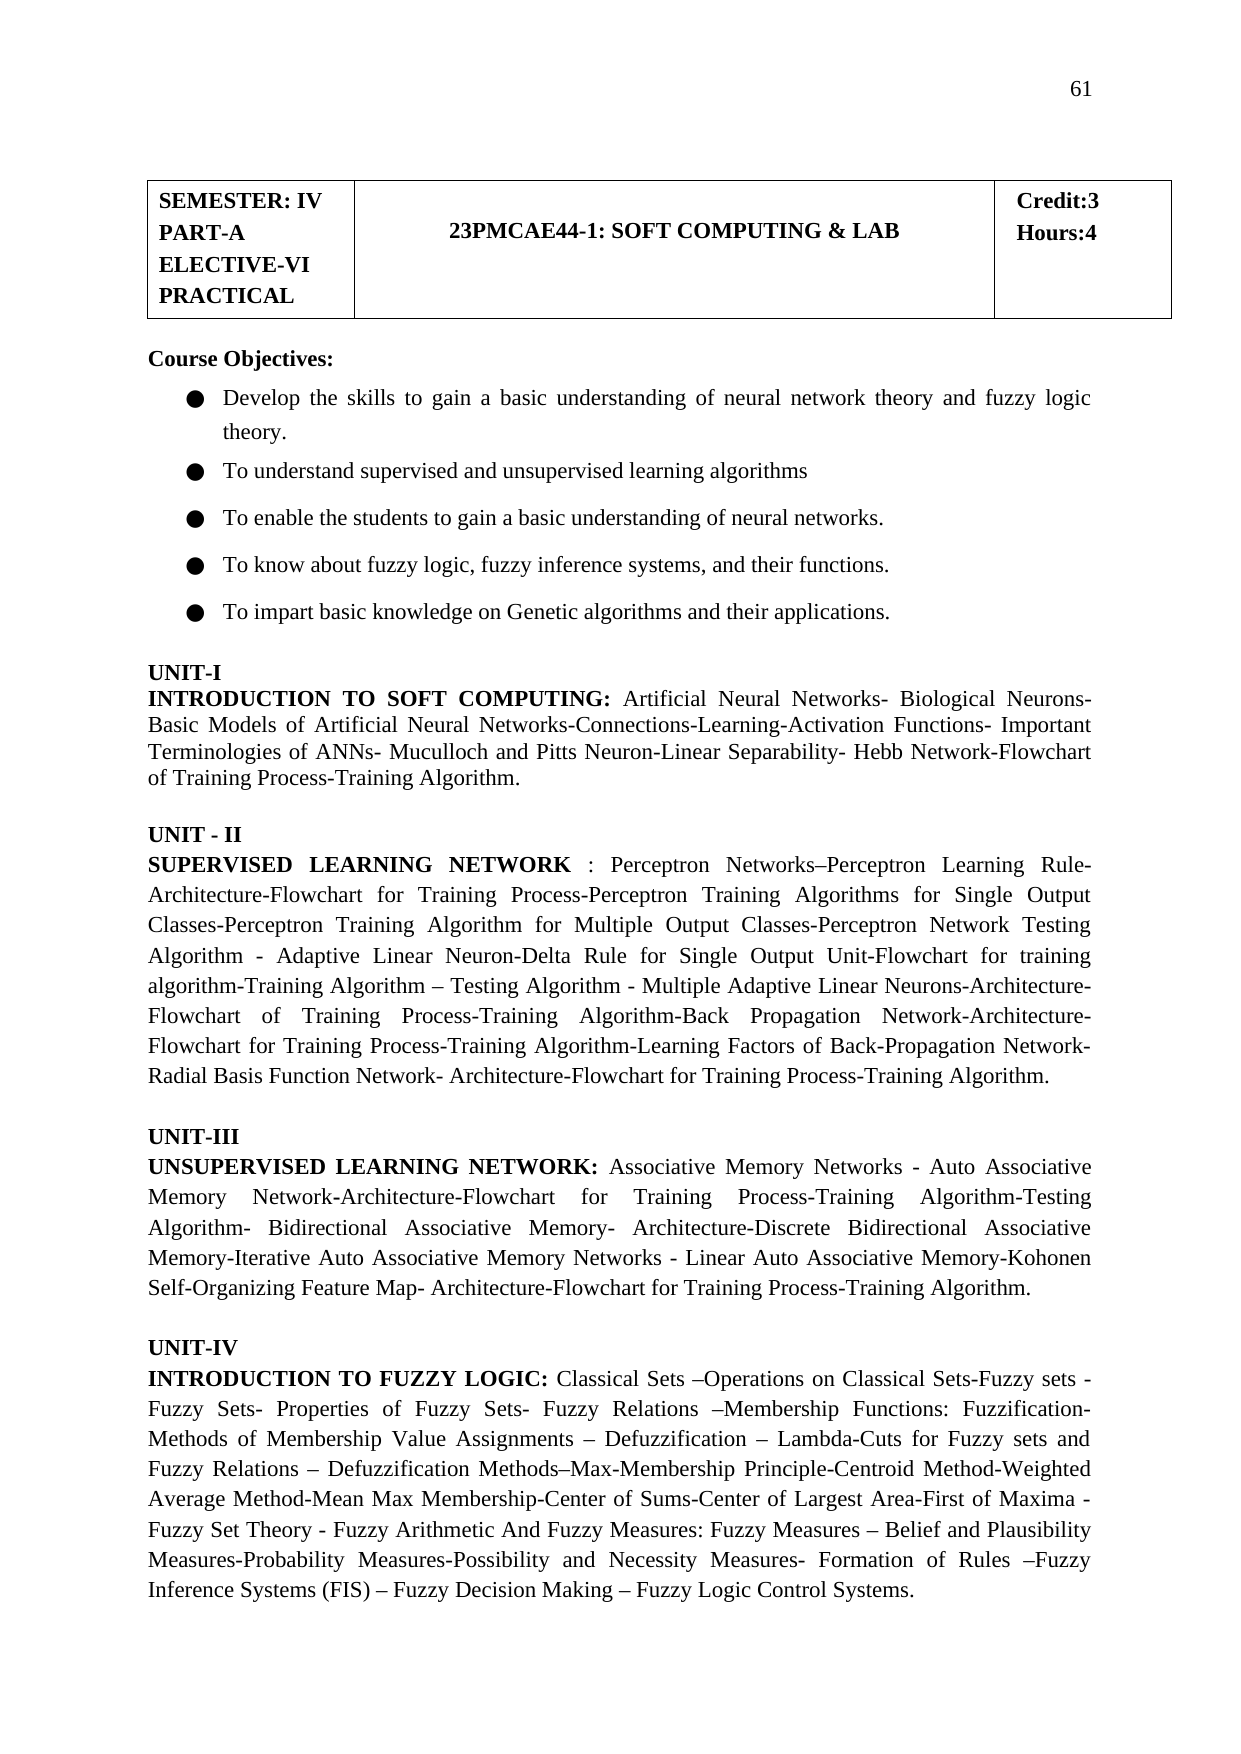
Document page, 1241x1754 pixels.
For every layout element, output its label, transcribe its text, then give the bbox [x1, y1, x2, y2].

text INTRODUCTION TO SOFT COMPUTING: Artificial Neural Networks- Biological Neurons- Basic Models of Artificial Neural Networks-Connections-Learning-Activation Functions- Important Terminologies of ANNs- Muculloch and Pitts Neuron-Linear Separability- Hebb Network-Flowchart of Training Process-Training Algorithm. [148, 685, 1092, 791]
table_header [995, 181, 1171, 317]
text UNIT-III [148, 1123, 1092, 1149]
text Course Objectives: [148, 345, 1092, 371]
text UNIT-IV [148, 1334, 1092, 1361]
list To enable the students to gain a basic understanding of neural networks. [185, 492, 1092, 538]
list To impart basic knowledge on Genetic algorithms and their applications. [185, 586, 1092, 632]
text SUPERVISED LEARNING NETWORK : Perceptron Networks–Perceptron Learning Rule-Architecture-Flowchart for Training Process-Perceptron Training Algorithms for Single Output Classes-Perceptron Training Algorithm for Multiple Output Classes-Perceptron Network Testing Algorithm - Adaptive Linear Neuron-Delta Rule for Single Output Unit-Flowchart for training algorithm-Training Algorithm – Testing Algorithm - Multiple Adaptive Linear Neurons-Architecture-Flowchart of Training Process-Training Algorithm-Back Propagation Network-Architecture-Flowchart for Training Process-Training Algorithm-Learning Factors of Back-Propagation Network-Radial Basis Function Network- Architecture-Flowchart for Training Process-Training Algorithm. [148, 851, 1092, 1089]
text UNSUPERVISED LEARNING NETWORK: Associative Memory Networks - Auto Associative Memory Network-Architecture-Flowchart for Training Process-Training Algorithm-Testing Algorithm- Bidirectional Associative Memory- Architecture-Discrete Bidirectional Associative Memory-Iterative Auto Associative Memory Networks - Linear Auto Associative Memory-Kohonen Self-Organizing Feature Map- Architecture-Flowchart for Training Process-Training Algorithm. [148, 1153, 1092, 1300]
text INTRODUCTION TO FUZZY LOGIC: Classical Sets –Operations on Classical Sets-Fuzzy sets - Fuzzy Sets- Properties of Fuzzy Sets- Fuzzy Relations –Membership Functions: Fuzzification- Methods of Membership Value Assignments – Defuzzification – Lambda-Cuts for Fuzzy sets and Fuzzy Relations – Defuzzification Methods–Max-Membership Principle-Centroid Method-Weighted Average Method-Mean Max Membership-Center of Sums-Center of Largest Area-First of Maxima - Fuzzy Set Theory - Fuzzy Arithmetic And Fuzzy Measures: Fuzzy Measures – Belief and Plausibility Measures-Probability Measures-Possibility and Necessity Measures- Formation of Rules –Fuzzy Inference Systems (FIS) – Fuzzy Decision Making – Fuzzy Logic Control Systems. [148, 1364, 1092, 1602]
text UNIT - II [148, 821, 1092, 847]
list To know about fuzzy logic, fuzzy inference systems, and their functions. [185, 538, 1092, 586]
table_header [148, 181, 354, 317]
text UNIT-I [148, 659, 1092, 685]
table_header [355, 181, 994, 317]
list To understand supervised and unsupervised learning algorithms [185, 444, 1092, 492]
list Develop the skills to gain a basic understanding of neural network theory and fuzzy logic theory. [185, 371, 1092, 444]
